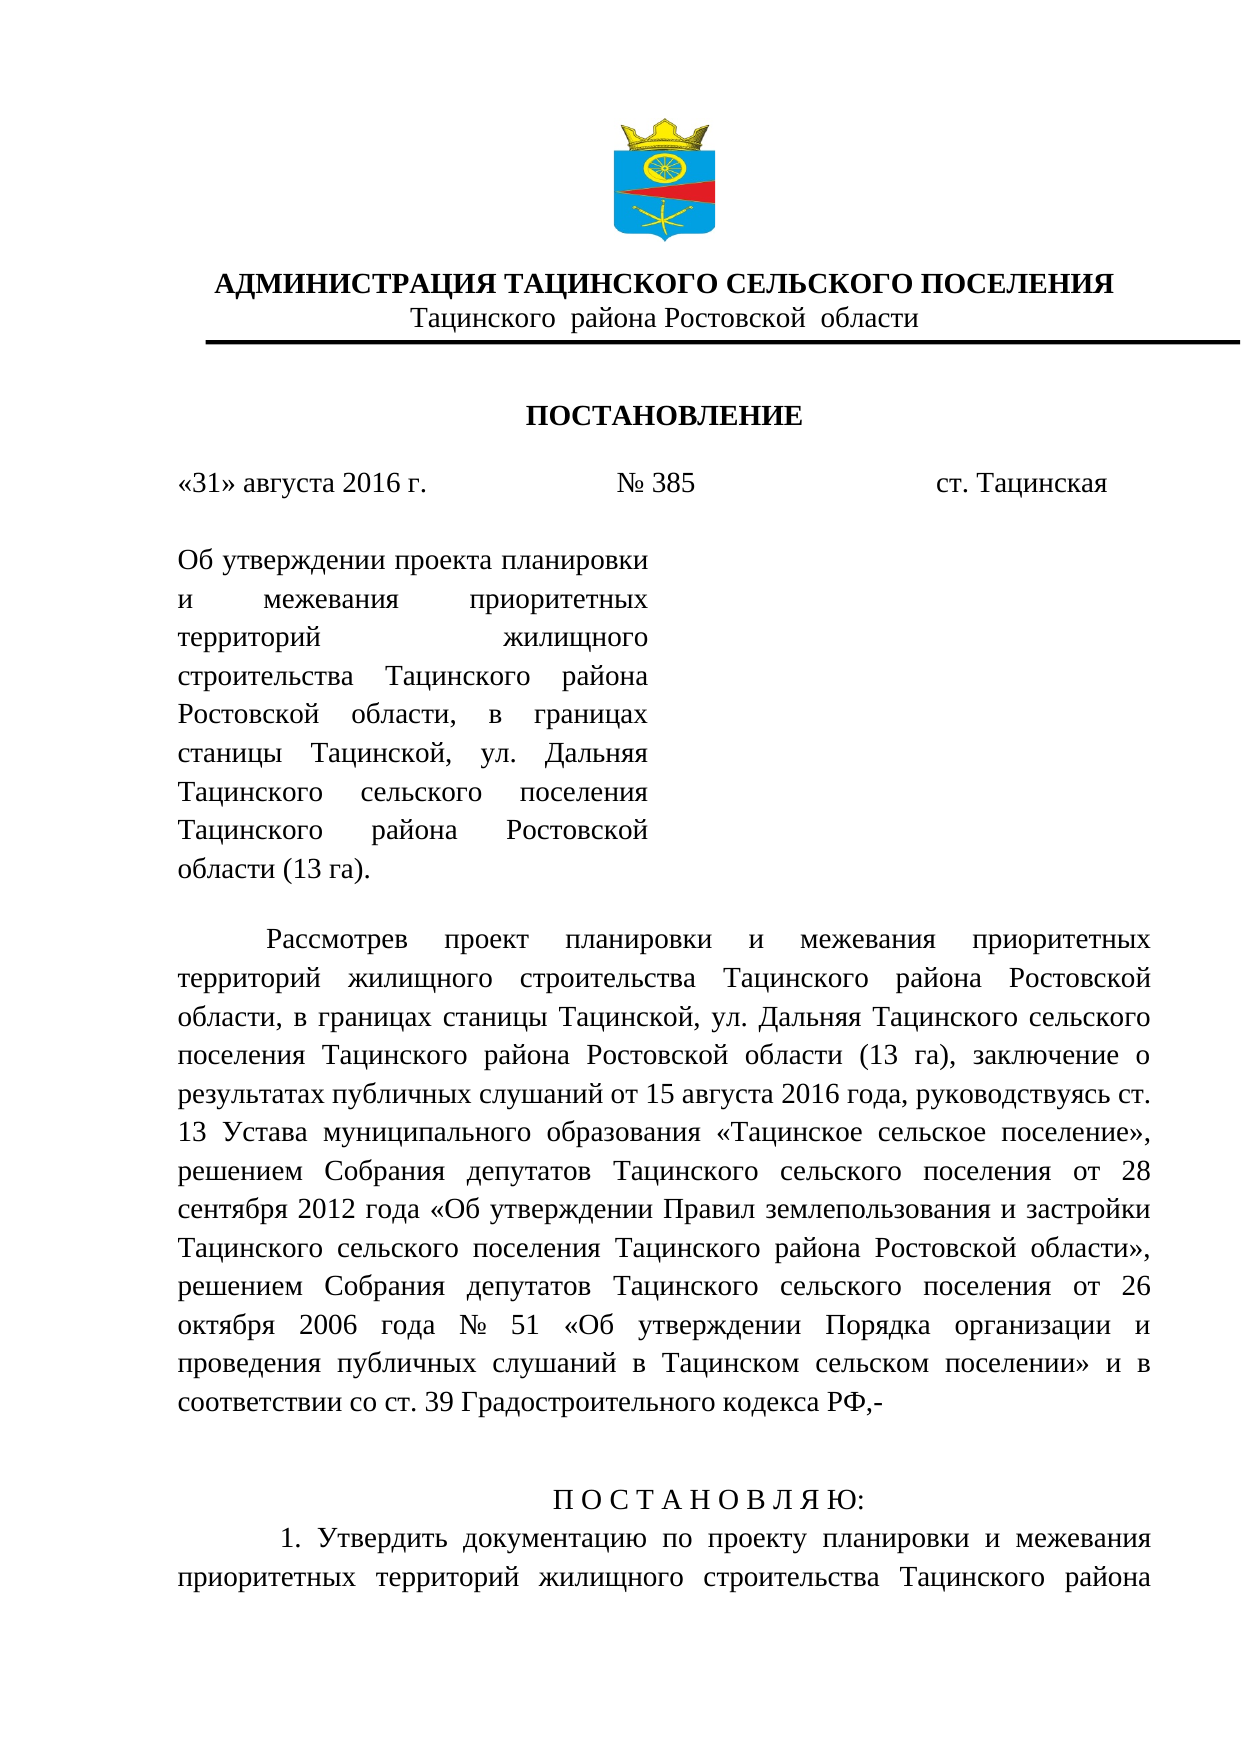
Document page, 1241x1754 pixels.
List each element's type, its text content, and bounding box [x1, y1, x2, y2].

text ПОСТАНОВЛЕНИЕ [177, 398, 1152, 432]
text П О С Т А Н О В Л Я Ю: [236, 1482, 1152, 1516]
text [177, 1521, 1152, 1593]
picture [613, 118, 716, 242]
text Рассмотрев проект планировки и межевания приоритетных территорий жилищного строительства Тацинского района Ростовской области, в границах станицы Тацинской, ул. Дальняя Тацинского сельского поселения Тацинского района Ростовской области (13 га), заключение о результатах публичных слушаний от 15 августа 2016 года, руководствуясь ст. 13 Устава муниципального образования «Тацинское сельское поселение», решением Собрания депутатов Тацинского сельского поселения от 28 сентября 2012 года «Об утверждении Правил землепользования и застройки Тацинского сельского поселения Тацинского района Ростовской области», решением Собрания депутатов Тацинского сельского поселения от 26 октября 2006 года № 51 «Об утверждении Порядка организации и проведения публичных слушаний в Тацинском сельском поселении» и в соответствии со ст. 39 Градостроительного кодекса РФ,- [177, 922, 1152, 1418]
text «31» августа 2016 г. № 385 ст. Тацинская [177, 465, 1240, 499]
subtitle Тацинского района Ростовской области [177, 300, 1152, 334]
subtitle АДМИНИСТРАЦИЯ ТАЦИНСКОГО СЕЛЬСКОГО ПОСЕЛЕНИЯ [177, 267, 1152, 300]
table_header Об утверждении проекта планировки и межевания приоритетных территорий жилищного строительства Тацинского района Ростовской области, в границах станицы Тацинской, ул. Дальняя Тацинского сельского поселения Тацинского района Ростовской области (13 га). [166, 543, 659, 888]
